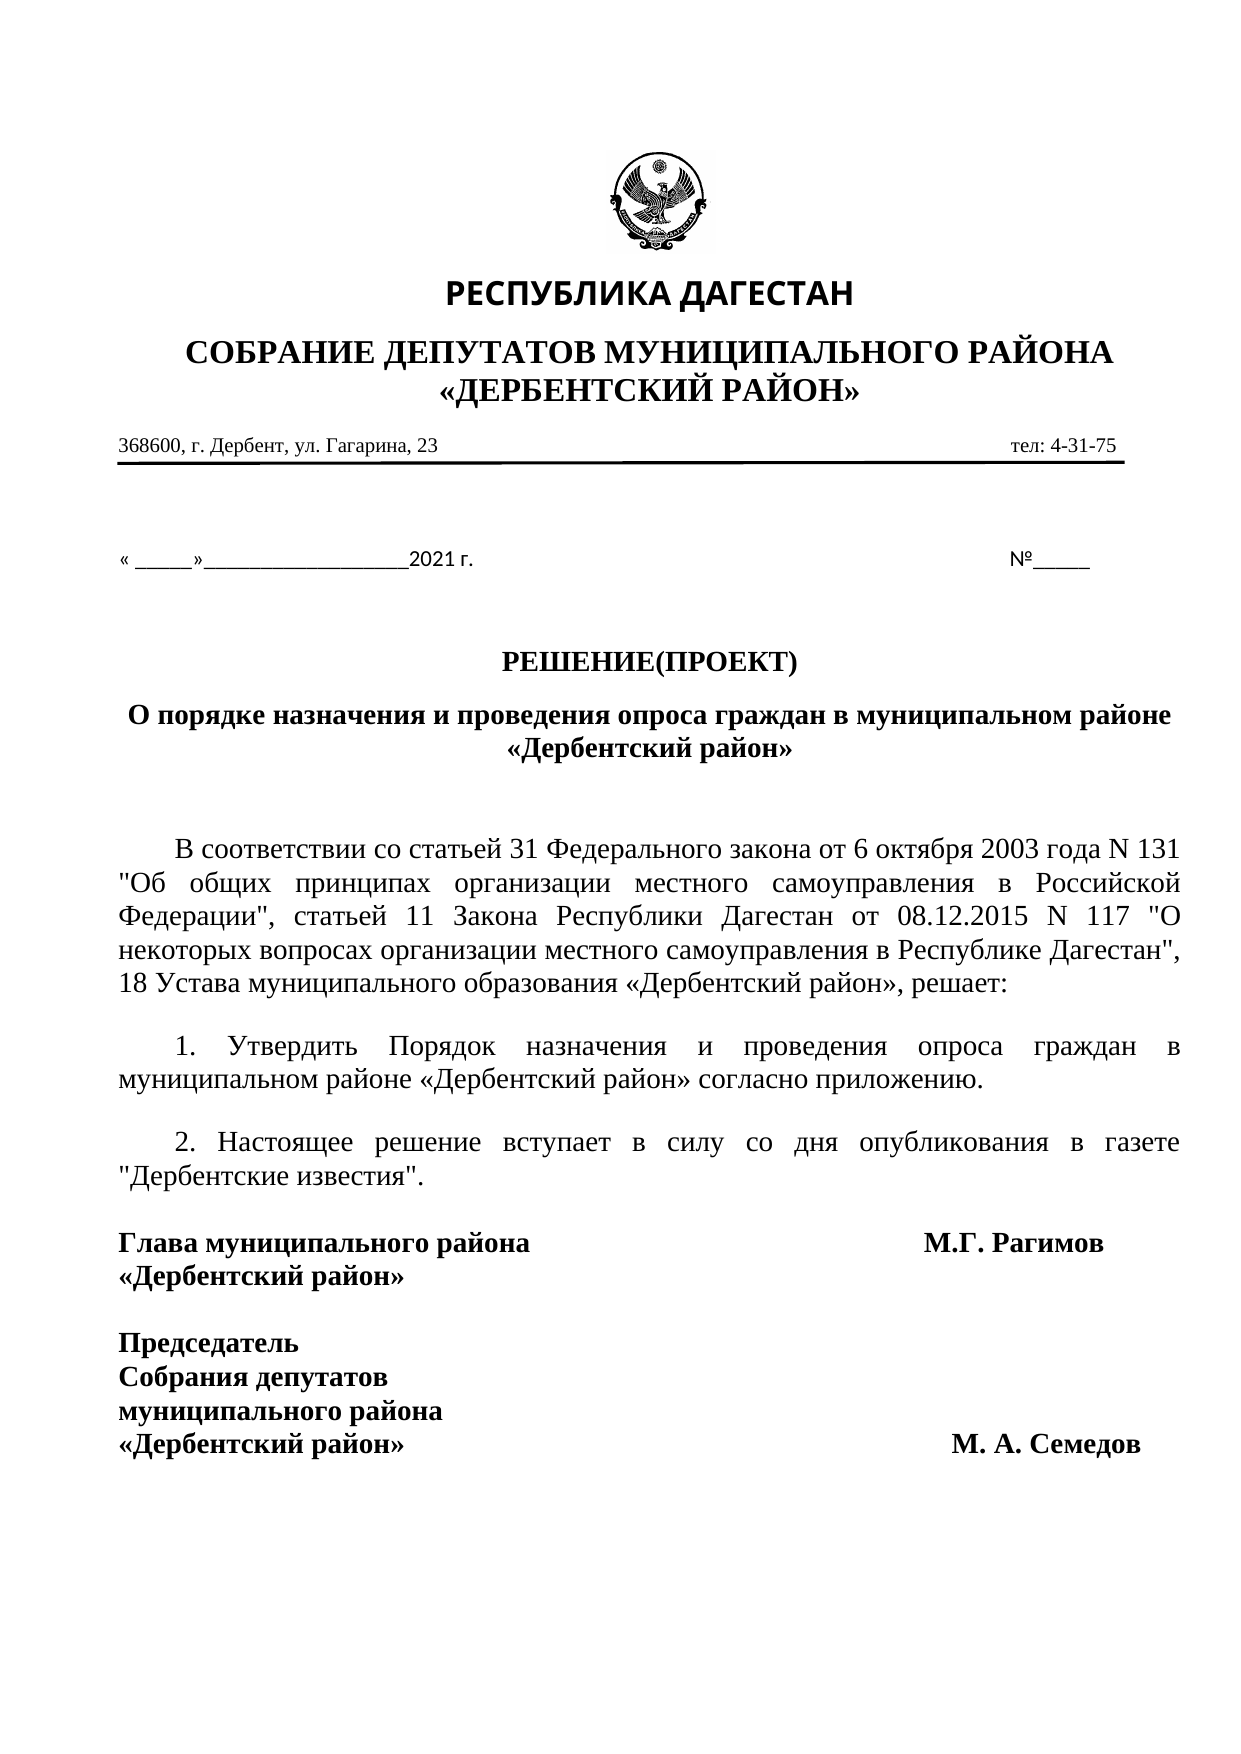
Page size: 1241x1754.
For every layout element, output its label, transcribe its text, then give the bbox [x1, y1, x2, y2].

text «Дербентский район» [118, 1258, 1181, 1292]
text Председатель [118, 1326, 1181, 1359]
text 2. Настоящее решение вступает в силу со дня опубликования в газете "Дербентские известия". [118, 1124, 1181, 1191]
text Глава муниципального района М.Г. Рагимов [118, 1225, 1181, 1258]
text РЕСПУБЛИКА ДАГЕСТАН [118, 270, 1181, 315]
text Собрания депутатов [118, 1359, 1181, 1393]
subtitle 368600, г. Дербент, ул. Гагарина, 23 тел: 4-31-75 [118, 433, 1181, 457]
text «Дербентский район» М. А. Семедов [118, 1426, 1181, 1460]
text О порядке назначения и проведения опроса граждан в муниципальном районе «Дербентский район» [118, 697, 1181, 764]
text « _____»__________________2021 г. №_____ [118, 544, 1181, 572]
subtitle СОБРАНИЕ ДЕПУТАТОВ МУНИЦИПАЛЬНОГО РАЙОНА «ДЕРБЕНТСКИЙ РАЙОН» [118, 332, 1181, 408]
text муниципального района [118, 1393, 1181, 1426]
text В соответствии со статьей 31 Федерального закона от 6 октября 2003 года N 131 "Об общих принципах организации местного самоуправления в Российской Федерации", статьей 11 Закона Республики Дагестан от 08.12.2015 N 117 "О некоторых вопросах организации местного самоуправления в Республике Дагестан", 18 Устава муниципального образования «Дербентский район», решает: [118, 831, 1181, 999]
text РЕШЕНИЕ(ПРОЕКТ) [118, 644, 1181, 678]
picture [606, 150, 716, 254]
text 1. Утвердить Порядок назначения и проведения опроса граждан в муниципальном районе «Дербентский район» согласно приложению. [118, 1028, 1181, 1095]
